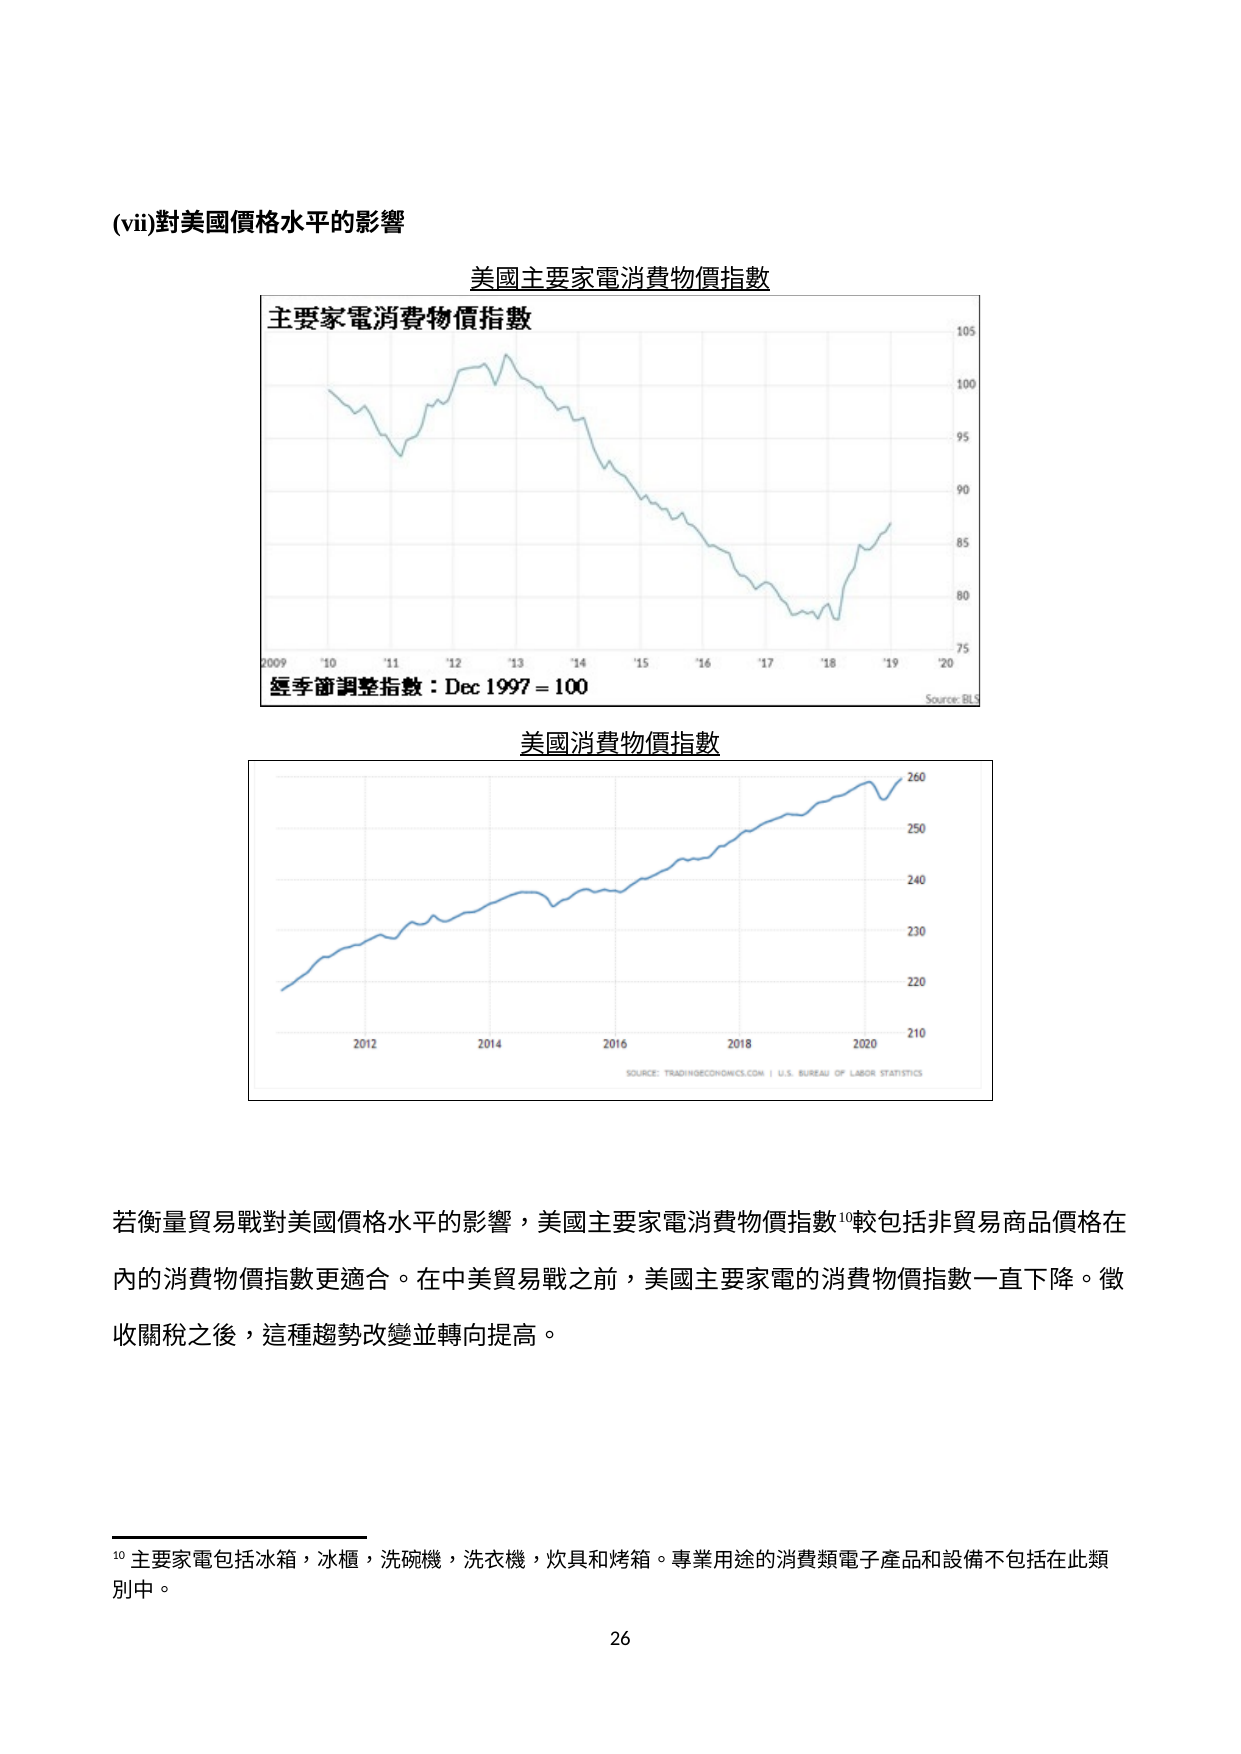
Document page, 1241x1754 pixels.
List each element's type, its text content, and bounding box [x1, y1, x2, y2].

picture [260, 295, 980, 707]
text 美國消費物價指數 [112, 723, 1128, 760]
text 若衡量貿易戰對美國價格水平的影響，美國主要家電消費物價指數較包括非貿易商品價格在內的消費物價指數更適合。在中美貿易戰之前，美國主要家電的消費物價指數一直下降。徵收關稅之後，這種趨勢改變並轉向提高。 [112, 1202, 1128, 1352]
text (vii)對美國價格水平的影響 [112, 202, 1128, 239]
picture [249, 761, 992, 1100]
text 美國主要家電消費物價指數 [112, 257, 1128, 295]
